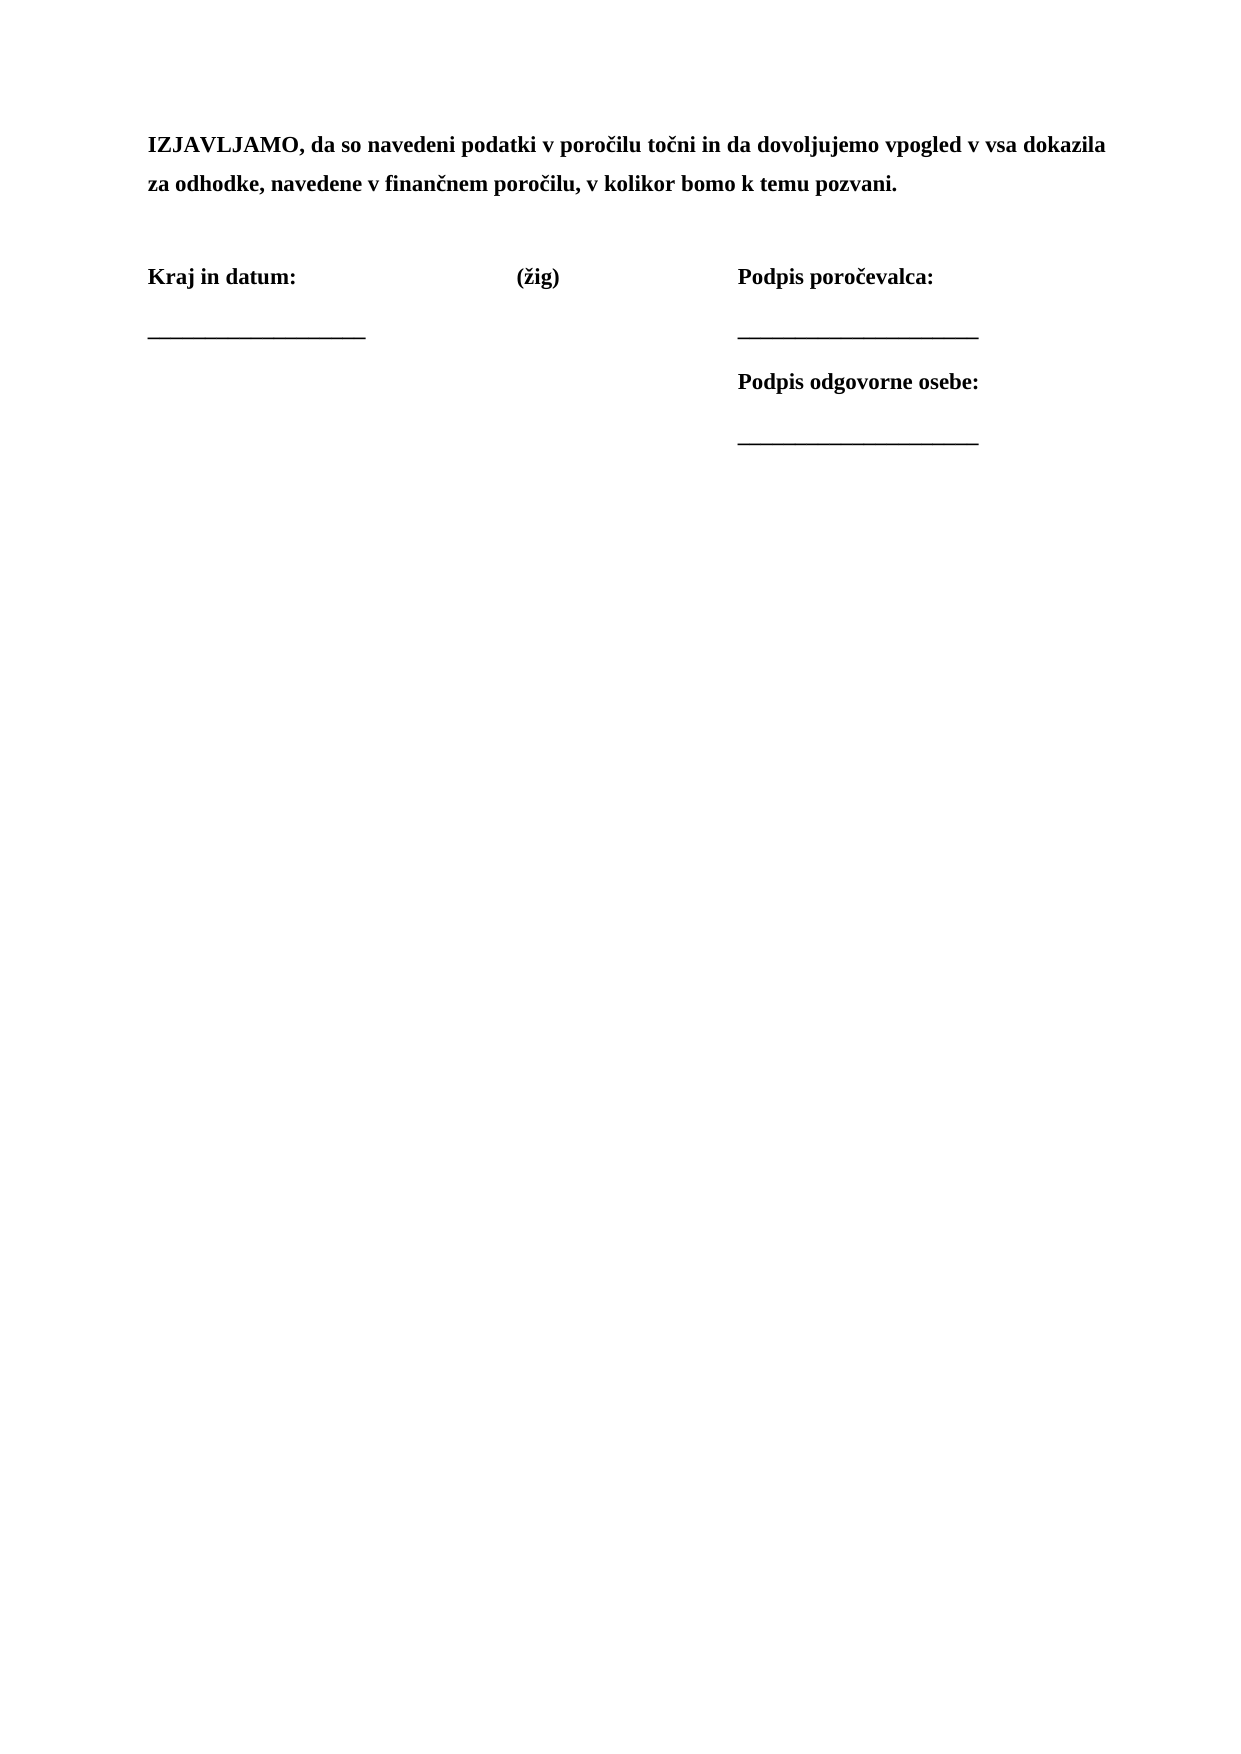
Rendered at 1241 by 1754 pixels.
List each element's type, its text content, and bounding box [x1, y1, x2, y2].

text Podpis odgovorne osebe: [148, 368, 1107, 394]
text _____________________ [148, 421, 1107, 447]
text IZJAVLJAMO, da so navedeni podatki v poročilu točni in da dovoljujemo vpogled v vsa dokazila za odhodke, navedene v finančnem poročilu, v kolikor bomo k temu pozvani. [148, 131, 1107, 197]
text Kraj in datum: (žig) Podpis poročevalca: [148, 263, 1107, 289]
text ___________________ _____________________ [148, 315, 1107, 342]
